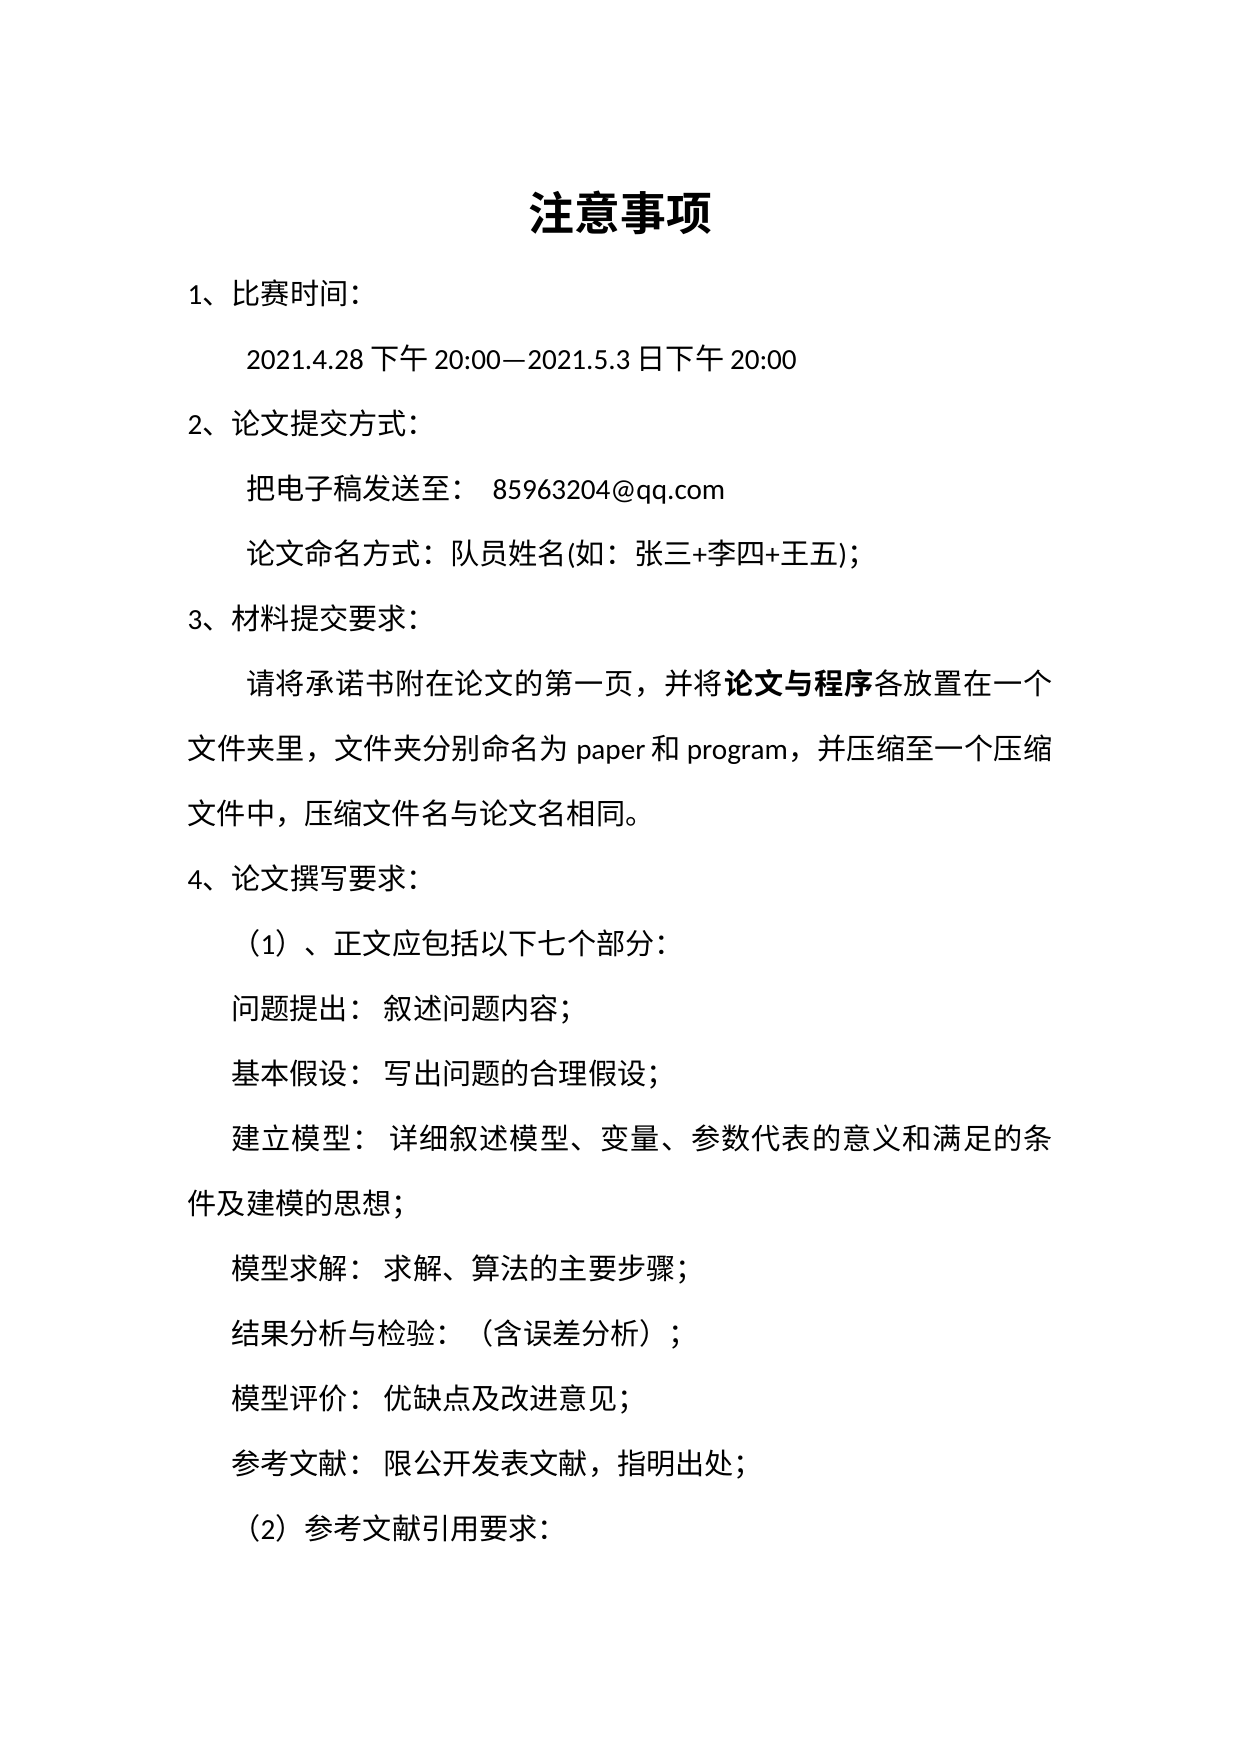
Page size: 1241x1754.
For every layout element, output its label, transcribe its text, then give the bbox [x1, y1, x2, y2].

text （1）、正文应包括以下七个部分： [187, 909, 1053, 974]
text 问题提出： 叙述问题内容； [187, 974, 1053, 1039]
text 1、比赛时间： [187, 259, 1053, 324]
text 注意事项 [187, 162, 1053, 259]
text （2）参考文献引用要求： [187, 1494, 1053, 1559]
text 模型求解： 求解、算法的主要步骤； [187, 1234, 1053, 1299]
text 模型评价： 优缺点及改进意见； [187, 1364, 1053, 1429]
text 参考文献： 限公开发表文献，指明出处； [187, 1429, 1053, 1494]
text 2021.4.28下午20:00—2021.5.3日下午20:00 [187, 324, 1053, 389]
text 论文命名方式：队员姓名(如：张三+李四+王五)； [187, 519, 1053, 584]
text 请将承诺书附在论文的第一页，并将论文与程序各放置在一个文件夹里，文件夹分别命名为paper和program，并压缩至一个压缩文件中，压缩文件名与论文名相同。 [187, 649, 1053, 844]
text 2、论文提交方式： [187, 389, 1053, 454]
text 3、材料提交要求： [187, 584, 1053, 649]
text 建立模型： 详细叙述模型、变量、参数代表的意义和满足的条件及建模的思想； [187, 1104, 1053, 1234]
text 结果分析与检验：（含误差分析）； [187, 1299, 1053, 1364]
text 基本假设： 写出问题的合理假设； [187, 1039, 1053, 1104]
text 把电子稿发送至： 85963204@qq.com [187, 454, 1053, 519]
text 4、论文撰写要求： [187, 844, 1053, 909]
